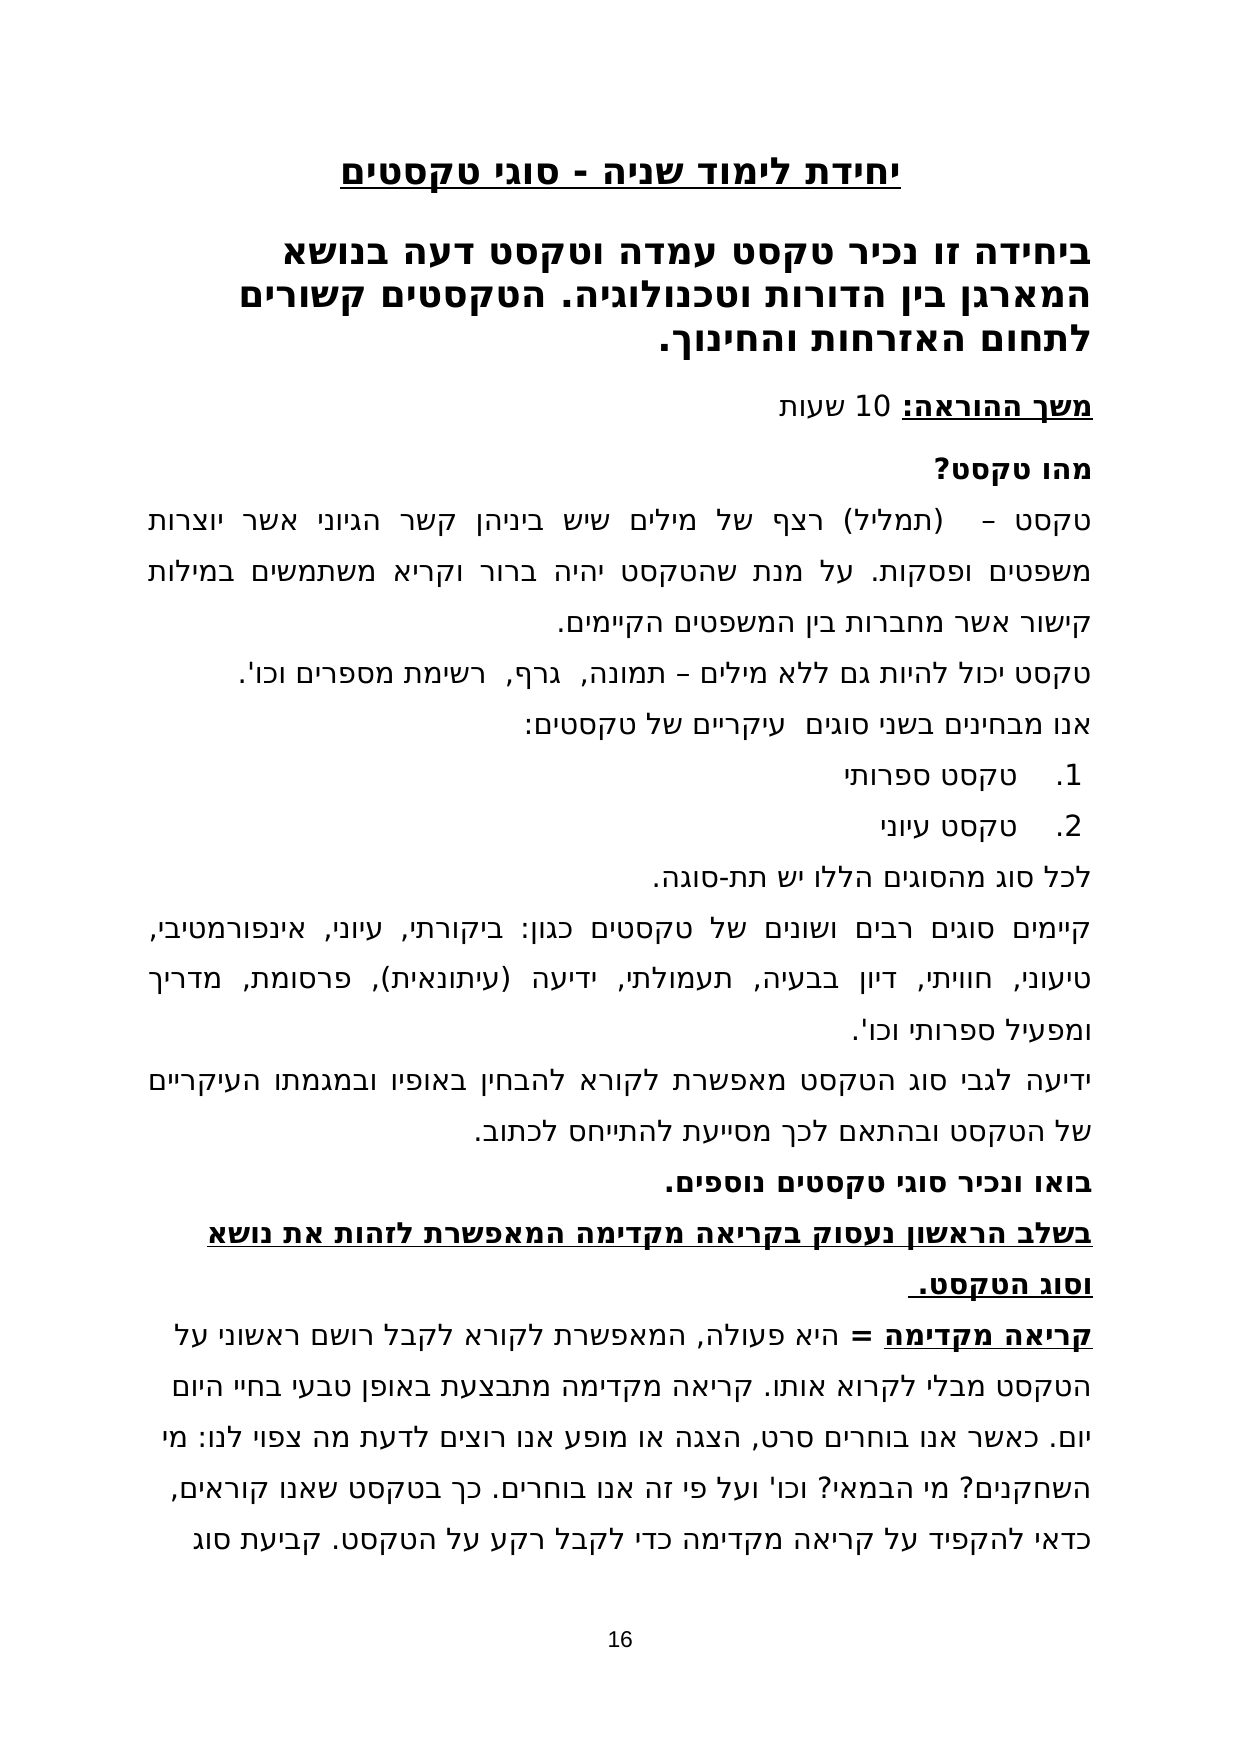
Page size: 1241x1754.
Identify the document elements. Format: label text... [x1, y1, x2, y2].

text ביחידה זו נכיר טקסט עמדה וטקסט דעה בנושא המארגן בין הדורות וטכנולוגיה. הטקסטים קשורים לתחום האזרחות והחינוך. [148, 229, 1092, 360]
text ידיעה לגבי סוג הטקסט מאפשרת לקורא להבחין באופיו ובמגמתו העיקריים של הטקסט ובהתאם לכך מסייעת להתייחס לכתוב. [148, 1064, 1092, 1149]
text בואו ונכיר סוגי טקסטים נוספים. [148, 1166, 1092, 1199]
text משך ההוראה: 10 שעות [148, 389, 1092, 423]
text יחידת לימוד שניה - סוגי טקסטים [148, 150, 1092, 194]
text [148, 1318, 1092, 1556]
text מהו טקסט? [148, 452, 1092, 486]
list טקסט ספרותי [148, 758, 1055, 792]
text אנו מבחינים בשני סוגים עיקריים של טקסטים: [148, 707, 1092, 741]
list טקסט עיוני [148, 809, 1055, 843]
text טקסט יכול להיות גם ללא מילים – תמונה, גרף, רשימת מספרים וכו'. [148, 656, 1092, 690]
text בשלב הראשון נעסוק בקריאה מקדימה המאפשרת לזהות את נושא וסוג הטקסט. [148, 1217, 1092, 1301]
text לכל סוג מהסוגים הללו יש תת-סוגה. [148, 860, 1092, 894]
text קיימים סוגים רבים ושונים של טקסטים כגון: ביקורתי, עיוני, אינפורמטיבי, טיעוני, חוויתי, דיון בבעיה, תעמולתי, ידיעה (עיתונאית), פרסומת, מדריך ומפעיל ספרותי וכו'. [148, 911, 1092, 1047]
text טקסט – (תמליל) רצף של מילים שיש ביניהן קשר הגיוני אשר יוצרות משפטים ופסקות. על מנת שהטקסט יהיה ברור וקריא משתמשים במילות קישור אשר מחברות בין המשפטים הקיימים. [148, 503, 1092, 639]
